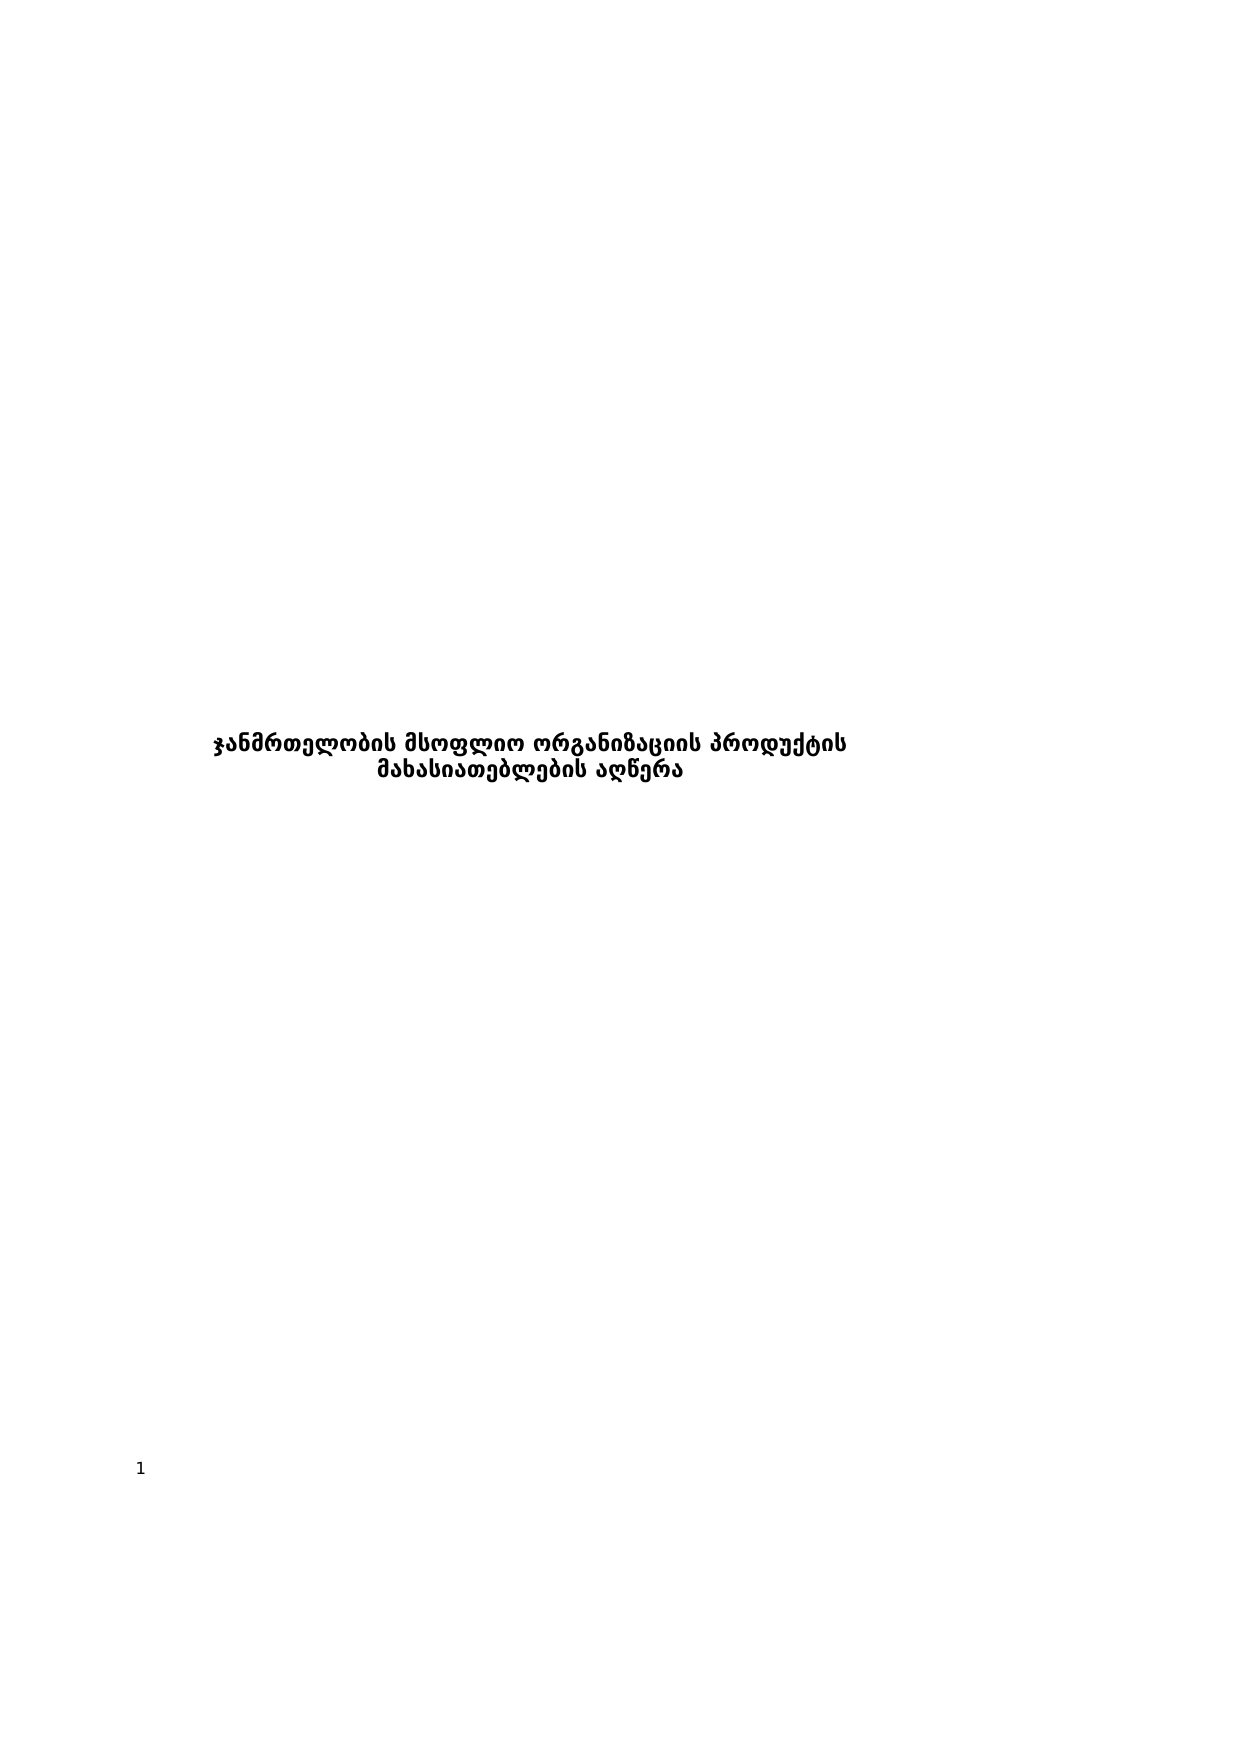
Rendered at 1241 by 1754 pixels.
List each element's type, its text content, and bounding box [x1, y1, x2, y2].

text 1 [135, 1459, 1111, 1478]
subtitle ჯანმრთელობის მსოფლიო ორგანიზაციის პროდუქტის მახასიათებლების აღწერა [135, 730, 925, 783]
